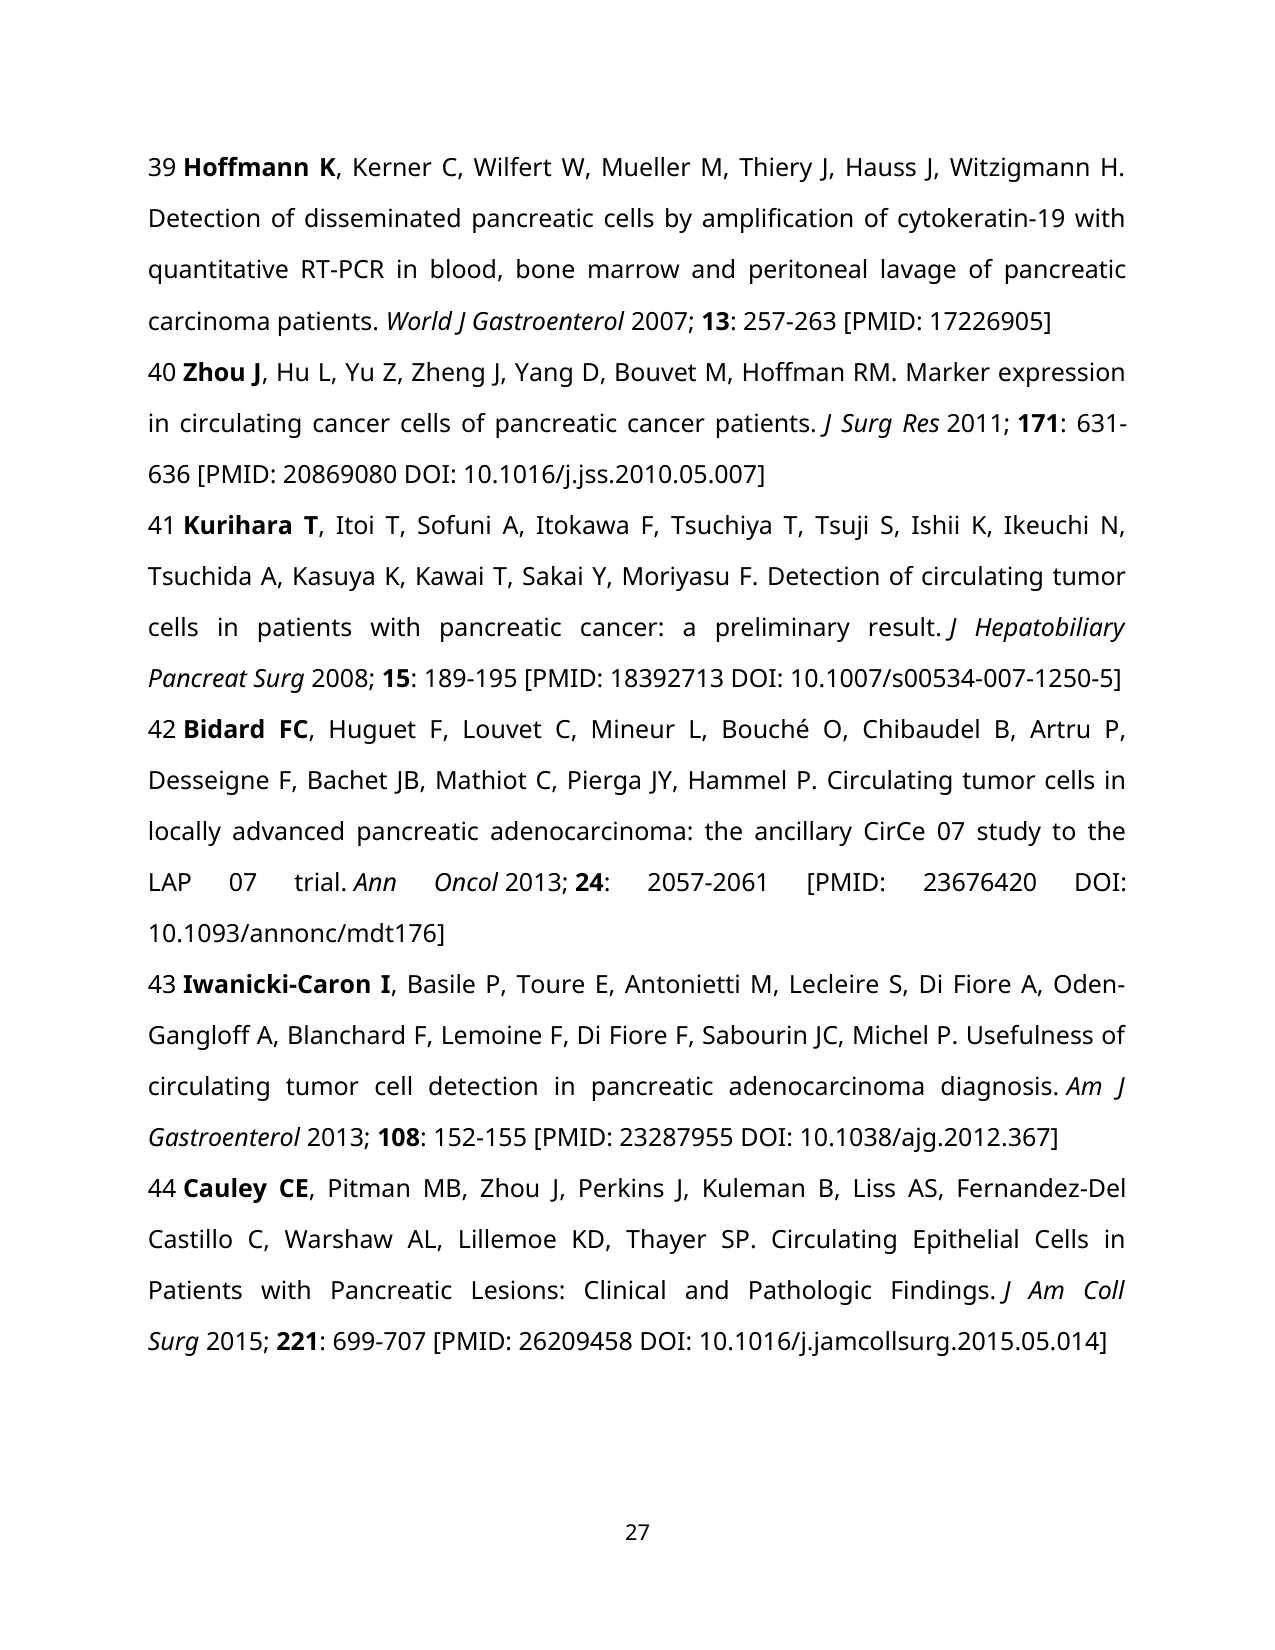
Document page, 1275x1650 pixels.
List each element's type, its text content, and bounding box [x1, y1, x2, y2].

text 44 Cauley CE, Pitman MB, Zhou J, Perkins J, Kuleman B, Liss AS, Fernandez-Del Castillo C, Warshaw AL, Lillemoe KD, Thayer SP. Circulating Epithelial Cells in Patients with Pancreatic Lesions: Clinical and Pathologic Findings. J Am Coll Surg 2015; 221: 699-707 [PMID: 26209458 DOI: 10.1016/j.jamcollsurg.2015.05.014] [148, 1171, 1127, 1358]
text 41 Kurihara T, Itoi T, Sofuni A, Itokawa F, Tsuchiya T, Tsuji S, Ishii K, Ikeuchi N, Tsuchida A, Kasuya K, Kawai T, Sakai Y, Moriyasu F. Detection of circulating tumor cells in patients with pancreatic cancer: a preliminary result. J Hepatobiliary Pancreat Surg 2008; 15: 189-195 [PMID: 18392713 DOI: 10.1007/s00534-007-1250-5] [148, 507, 1127, 694]
text 39 Hoffmann K, Kerner C, Wilfert W, Mueller M, Thiery J, Hauss J, Witzigmann H. Detection of disseminated pancreatic cells by amplification of cytokeratin-19 with quantitative RT-PCR in blood, bone marrow and peritoneal lavage of pancreatic carcinoma patients. World J Gastroenterol 2007; 13: 257-263 [PMID: 17226905] [148, 150, 1127, 337]
text 43 Iwanicki-Caron I, Basile P, Toure E, Antonietti M, Lecleire S, Di Fiore A, Oden-Gangloff A, Blanchard F, Lemoine F, Di Fiore F, Sabourin JC, Michel P. Usefulness of circulating tumor cell detection in pancreatic adenocarcinoma diagnosis. Am J Gastroenterol 2013; 108: 152-155 [PMID: 23287955 DOI: 10.1038/ajg.2012.367] [148, 967, 1127, 1154]
text 40 Zhou J, Hu L, Yu Z, Zheng J, Yang D, Bouvet M, Hoffman RM. Marker expression in circulating cancer cells of pancreatic cancer patients. J Surg Res 2011; 171: 631-636 [PMID: 20869080 DOI: 10.1016/j.jss.2010.05.007] [148, 354, 1127, 490]
text 42 Bidard FC, Huguet F, Louvet C, Mineur L, Bouché O, Chibaudel B, Artru P, Desseigne F, Bachet JB, Mathiot C, Pierga JY, Hammel P. Circulating tumor cells in locally advanced pancreatic adenocarcinoma: the ancillary CirCe 07 study to the LAP 07 trial. Ann Oncol 2013; 24: 2057-2061 [PMID: 23676420 DOI: 10.1093/annonc/mdt176] [148, 711, 1127, 950]
